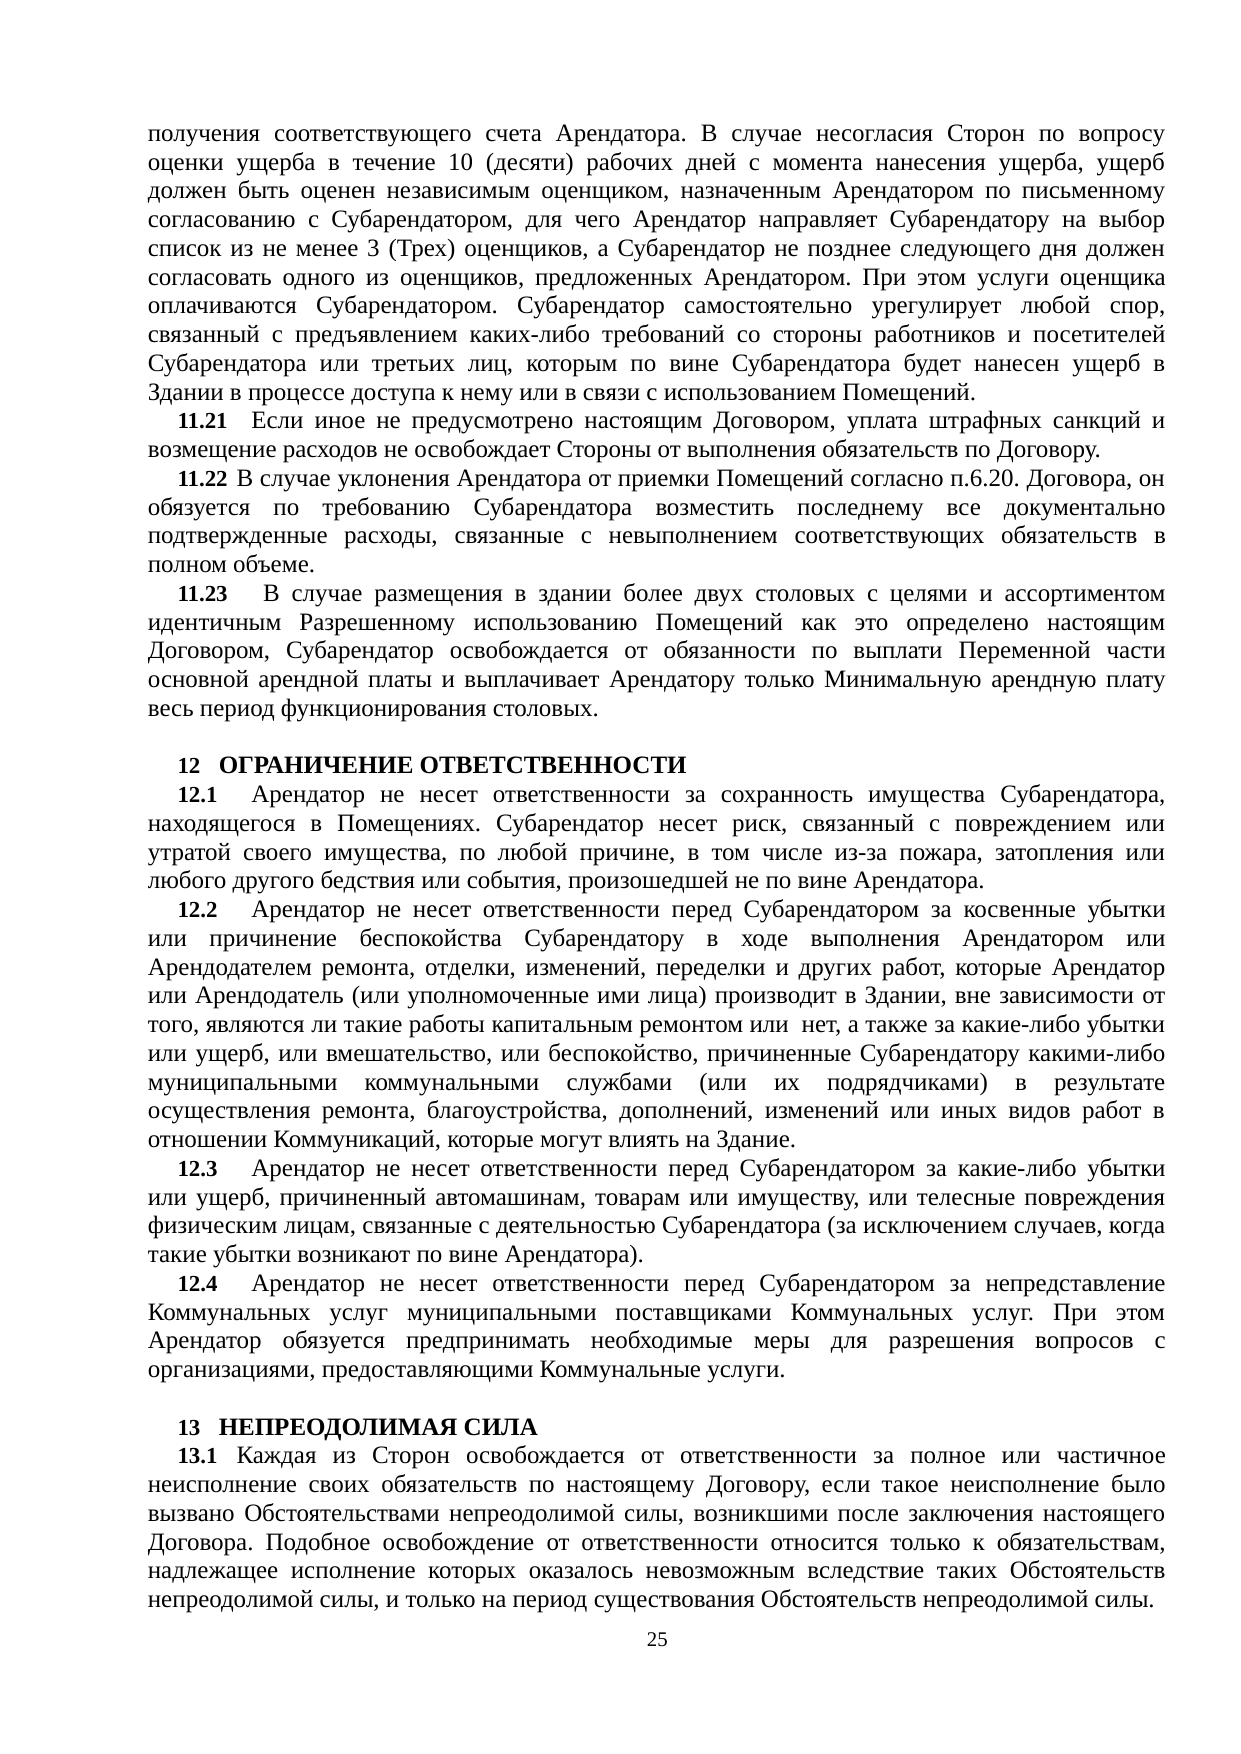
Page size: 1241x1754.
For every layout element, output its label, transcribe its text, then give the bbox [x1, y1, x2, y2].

text Арендатор не несет ответственности перед Субарендатором за непредставление Коммунальных услуг муниципальными поставщиками Коммунальных услуг. При этом Арендатор обязуется предпринимать необходимые меры для разрешения вопросов с организациями, предоставляющими Коммунальные услуги. [148, 1268, 1166, 1383]
text В случае размещения в здании более двух столовых с целями и ассортиментом идентичным Разрешенному использованию Помещений как это определено настоящим Договором, Субарендатор освобождается от обязанности по выплати Переменной части основной арендной платы и выплачивает Арендатору только Минимальную арендную плату весь период функционирования столовых. [148, 578, 1166, 722]
text В случае уклонения Арендатора от приемки Помещений согласно п.6.20. Договора, он обязуется по требованию Субарендатора возместить последнему все документально подтвержденные расходы, связанные с невыполнением соответствующих обязательств в полном объеме. [148, 463, 1166, 578]
text ОГРАНИЧЕНИЕ ОТВЕТСТВЕННОСТИ [148, 751, 1166, 779]
text Каждая из Сторон освобождается от ответственности за полное или частичное неисполнение своих обязательств по настоящему Договору, если такое неисполнение было вызвано Обстоятельствами непреодолимой силы, возникшими после заключения настоящего Договора. Подобное освобождение от ответственности относится только к обязательствам, надлежащее исполнение которых оказалось невозможным вследствие таких Обстоятельств непреодолимой силы, и только на период существования Обстоятельств непреодолимой силы. [148, 1441, 1166, 1613]
text Арендатор не несет ответственности перед Субарендатором за какие-либо убытки или ущерб, причиненный автомашинам, товарам или имуществу, или телесные повреждения физическим лицам, связанные с деятельностью Субарендатора (за исключением случаев, когда такие убытки возникают по вине Арендатора). [148, 1153, 1166, 1268]
text Арендатор не несет ответственности перед Субарендатором за косвенные убытки или причинение беспокойства Субарендатору в ходе выполнения Арендатором или Арендодателем ремонта, отделки, изменений, переделки и других работ, которые Арендатор или Арендодатель (или уполномоченные ими лица) производит в Здании, вне зависимости от того, являются ли такие работы капитальным ремонтом или нет, а также за какие-либо убытки или ущерб, или вмешательство, или беспокойство, причиненные Субарендатору какими-либо муниципальными коммунальными службами (или их подрядчиками) в результате осуществления ремонта, благоустройства, дополнений, изменений или иных видов работ в отношении Коммуникаций, которые могут влиять на Здание. [148, 894, 1166, 1153]
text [148, 118, 1166, 406]
text Арендатор не несет ответственности за сохранность имущества Субарендатора, находящегося в Помещениях. Субарендатор несет риск, связанный с повреждением или утратой своего имущества, по любой причине, в том числе из-за пожара, затопления или любого другого бедствия или события, произошедшей не по вине Арендатора. [148, 779, 1166, 894]
text НЕПРЕОДОЛИМАЯ СИЛА [148, 1412, 1166, 1441]
text Если иное не предусмотрено настоящим Договором, уплата штрафных санкций и возмещение расходов не освобождает Стороны от выполнения обязательств по Договору. [148, 406, 1166, 463]
